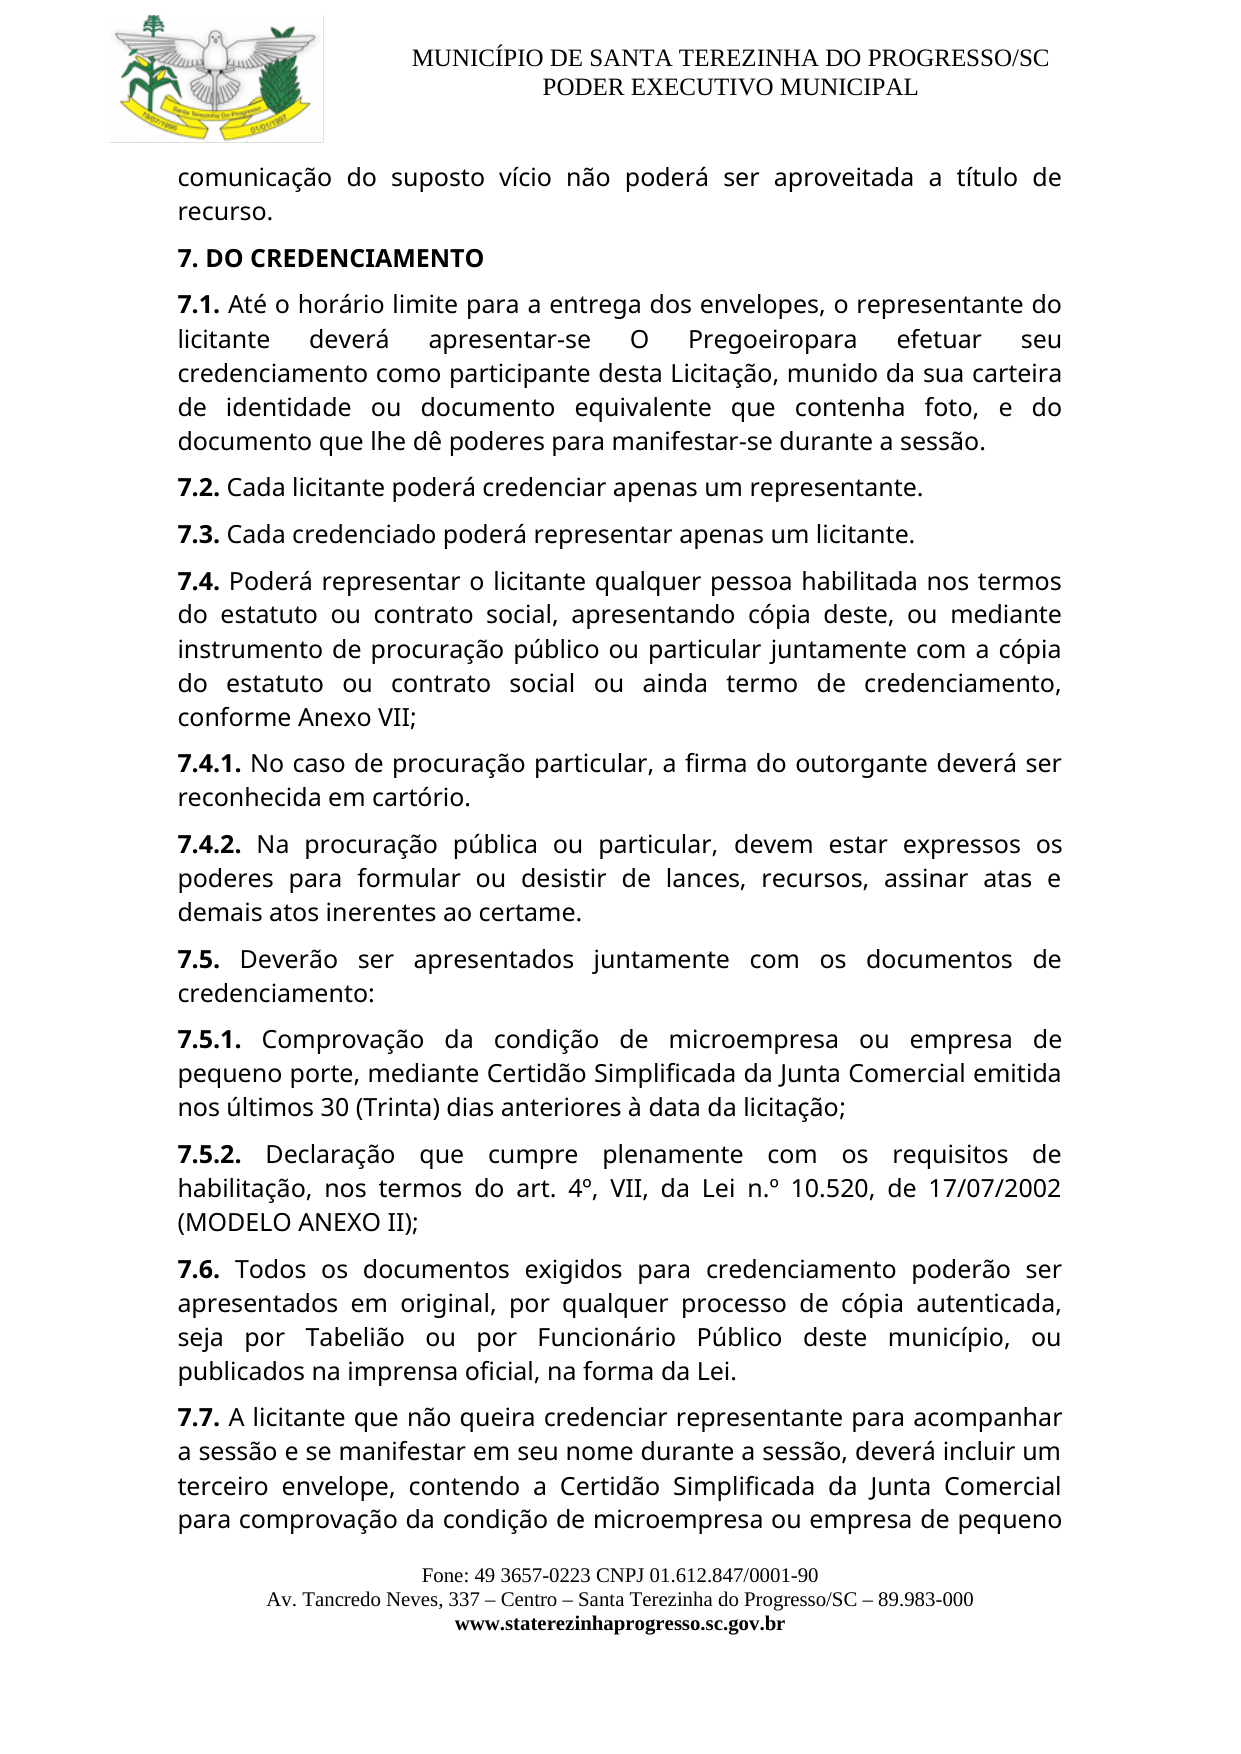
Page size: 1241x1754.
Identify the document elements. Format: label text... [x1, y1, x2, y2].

text 7.5.2. Declaração que cumpre plenamente com os requisitos de habilitação, nos termos do art. 4º, VII, da Lei n.º 10.520, de 17/07/2002 (MODELO ANEXO II); [177, 1137, 1063, 1239]
text 7.5. Deverão ser apresentados juntamente com os documentos de credenciamento: [177, 941, 1063, 1009]
text 7.3. Cada credenciado poderá representar apenas um licitante. [177, 517, 1063, 551]
text 7.4.1. No caso de procuração particular, a firma do outorgante deverá ser reconhecida em cartório. [177, 746, 1063, 814]
text 7.6. Todos os documentos exigidos para credenciamento poderão ser apresentados em original, por qualquer processo de cópia autenticada, seja por Tabelião ou por Funcionário Público deste município, ou publicados na imprensa oficial, na forma da Lei. [177, 1251, 1063, 1387]
text 7.1. Até o horário limite para a entrega dos envelopes, o representante do licitante deverá apresentar-se O Pregoeiropara efetuar seu credenciamento como participante desta Licitação, munido da sua carteira de identidade ou documento equivalente que contenha foto, e do documento que lhe dê poderes para manifestar-se durante a sessão. [177, 287, 1063, 457]
text 7.4.2. Na procuração pública ou particular, devem estar expressos os poderes para formular ou desistir de lances, recursos, assinar atas e demais atos inerentes ao certame. [177, 827, 1063, 929]
picture [109, 15, 325, 144]
text 7.4. Poderá representar o licitante qualquer pessoa habilitada nos termos do estatuto ou contrato social, apresentando cópia deste, ou mediante instrumento de procuração público ou particular juntamente com a cópia do estatuto ou contrato social ou ainda termo de credenciamento, conforme Anexo VII; [177, 563, 1063, 733]
text 7. DO CREDENCIAMENTO [177, 241, 1063, 275]
text 7.5.1. Comprovação da condição de microempresa ou empresa de pequeno porte, mediante Certidão Simplificada da Junta Comercial emitida nos últimos 30 (Trinta) dias anteriores à data da licitação; [177, 1022, 1063, 1124]
text 7.2. Cada licitante poderá credenciar apenas um representante. [177, 470, 1063, 504]
